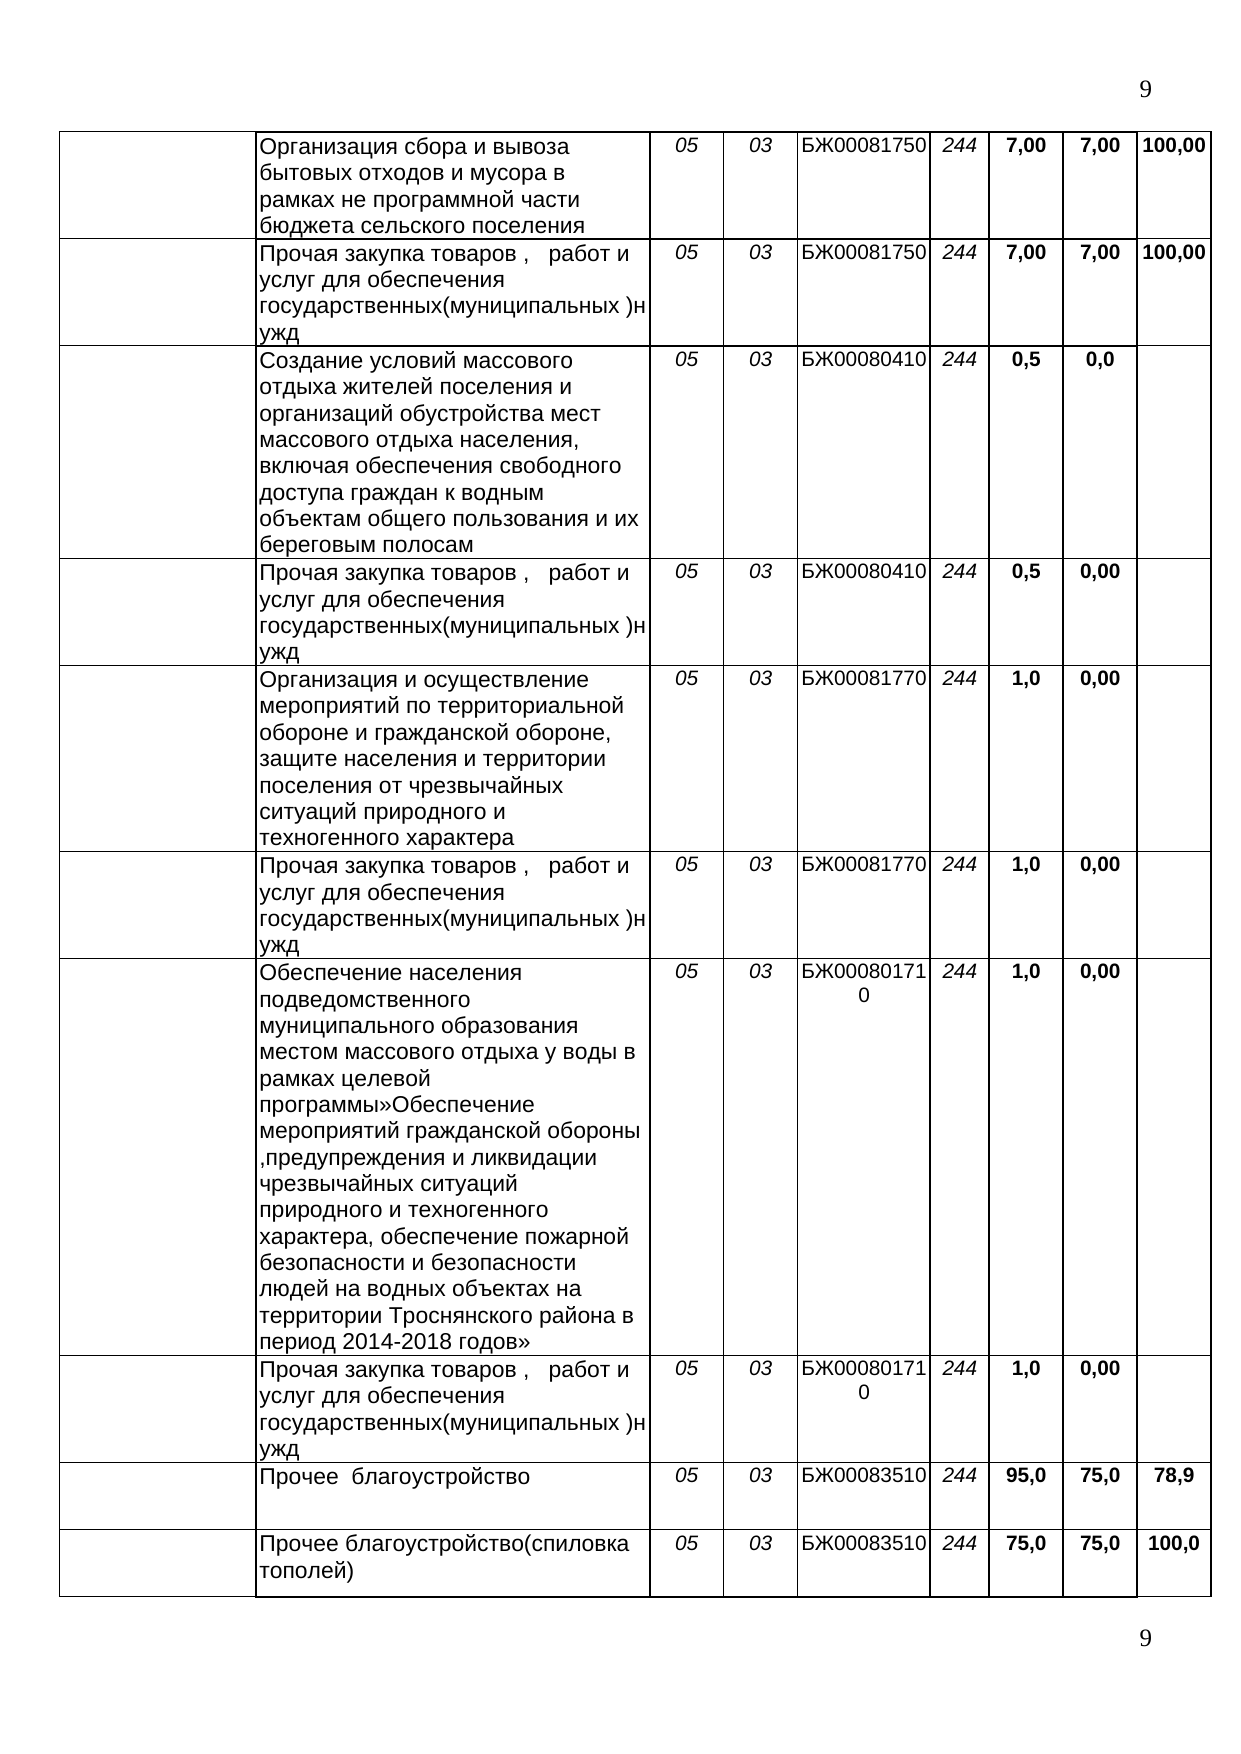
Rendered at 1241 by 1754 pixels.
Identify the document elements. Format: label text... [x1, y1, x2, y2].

table_cell БЖ00080410 [798, 559, 929, 664]
table_cell БЖ00081750 [798, 133, 929, 238]
table_cell 03 [724, 852, 797, 958]
table_cell [60, 346, 255, 558]
table_cell 03 [724, 1463, 797, 1529]
table_cell Прочая закупка товаров , работ и услуг для обеспечения государственных(муниципальных )нужд [257, 852, 649, 958]
table_cell 0,0 [1064, 347, 1136, 558]
table_cell Организация сбора и вывоза бытовых отходов и мусора в рамках не программной части бюджета сельского поселения [257, 133, 649, 238]
table_cell 244 [931, 347, 988, 558]
table_cell [60, 1463, 255, 1529]
table_cell [1138, 559, 1210, 664]
table_cell 03 [724, 1530, 797, 1596]
table_cell [1138, 852, 1210, 958]
table_cell [60, 959, 255, 1354]
table_cell 75,0 [1064, 1530, 1136, 1596]
table_cell Организация и осуществление мероприятий по территориальной обороне и гражданской обороне, защите населения и территории поселения от чрезвычайных ситуаций природного и техногенного характера [257, 666, 649, 851]
table_cell 0,00 [1064, 666, 1136, 851]
table_cell 0,5 [990, 347, 1062, 558]
table_cell 03 [724, 959, 797, 1354]
table_cell Прочая закупка товаров , работ и услуг для обеспечения государственных(муниципальных )нужд [257, 559, 649, 664]
table_cell [60, 239, 255, 345]
table_cell Создание условий массового отдыха жителей поселения и организаций обустройства мест массового отдыха населения, включая обеспечения свободного доступа граждан к водным объектам общего пользования и их береговым полосам [257, 347, 649, 558]
table_cell 1,0 [990, 1356, 1062, 1461]
table_cell Обеспечение населения подведомственного муниципального образования местом массового отдыха у воды в рамках целевой программы»Обеспечение мероприятий гражданской обороны ,предупреждения и ликвидации чрезвычайных ситуаций природного и техногенного характера, обеспечение пожарной безопасности и безопасности людей на водных объектах на территории Троснянского района в период 2014-2018 годов» [257, 959, 649, 1354]
table_cell 05 [651, 559, 723, 664]
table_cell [257, 1356, 649, 1461]
table_cell 244 [931, 240, 988, 345]
table_cell 05 [651, 1463, 723, 1529]
table_cell 244 [931, 666, 988, 851]
table_cell БЖ00083510 [798, 1463, 929, 1529]
table_cell [60, 1530, 255, 1596]
table_cell 100,00 [1138, 239, 1210, 345]
table_cell [60, 666, 255, 851]
table_cell БЖ00081770 [798, 852, 929, 958]
table_cell [60, 559, 255, 664]
table_cell 1,0 [990, 852, 1062, 958]
table_cell 100,00 [1138, 132, 1210, 238]
table_cell 100,0 [1138, 1530, 1210, 1596]
table_cell 7,00 [990, 133, 1062, 238]
table_cell 244 [931, 1463, 988, 1529]
table_cell 05 [651, 852, 723, 958]
table_cell 244 [931, 133, 988, 238]
table_cell БЖ00080410 [798, 347, 929, 558]
table_cell 05 [651, 1530, 723, 1596]
table_cell 1,0 [990, 666, 1062, 851]
table_cell 0,00 [1064, 559, 1136, 664]
table_cell 1,0 [990, 959, 1062, 1354]
table_cell 244 [931, 1356, 988, 1461]
table_cell БЖ000801710 [798, 959, 929, 1354]
table_cell 03 [724, 559, 797, 664]
table_cell 0,00 [1064, 852, 1136, 958]
table_cell Прочее благоустройство [257, 1463, 649, 1529]
table_cell 05 [651, 347, 723, 558]
table_cell 7,00 [1064, 240, 1136, 345]
table_cell 03 [724, 240, 797, 345]
table_cell 78,9 [1138, 1463, 1210, 1529]
table_cell 75,0 [990, 1530, 1062, 1596]
table_cell БЖ00081770 [798, 666, 929, 851]
table_cell [60, 852, 255, 958]
table_cell [1138, 1356, 1210, 1461]
table_cell 0,00 [1064, 1356, 1136, 1461]
table_cell 0,00 [1064, 959, 1136, 1354]
table_cell 05 [651, 133, 723, 238]
table_cell 05 [651, 240, 723, 345]
table_cell 05 [651, 959, 723, 1354]
table_cell 75,0 [1064, 1463, 1136, 1529]
table_cell БЖ00083510 [798, 1530, 929, 1596]
table_cell 244 [931, 559, 988, 664]
table_cell БЖ00081750 [798, 240, 929, 345]
table_cell 05 [651, 1356, 723, 1461]
table_cell 05 [651, 666, 723, 851]
table_cell 03 [724, 666, 797, 851]
table_cell 03 [724, 347, 797, 558]
table_cell [1138, 959, 1210, 1354]
table_cell [1138, 346, 1210, 558]
table_cell 0,5 [990, 559, 1062, 664]
table_cell [60, 132, 255, 238]
table_cell 244 [931, 1530, 988, 1596]
table_cell 7,00 [990, 240, 1062, 345]
table_cell Прочая закупка товаров , работ и услуг для обеспечения государственных(муниципальных )нужд [257, 240, 649, 345]
table_cell БЖ000801710 [798, 1356, 929, 1461]
table_cell 03 [724, 133, 797, 238]
table_cell 7,00 [1064, 133, 1136, 238]
table_cell 244 [931, 959, 988, 1354]
table_cell 244 [931, 852, 988, 958]
table_cell 95,0 [990, 1463, 1062, 1529]
table_cell 03 [724, 1356, 797, 1461]
table_cell Прочее благоустройство(спиловка тополей) [257, 1530, 649, 1596]
table_cell [1138, 666, 1210, 851]
table_cell [60, 1356, 255, 1461]
